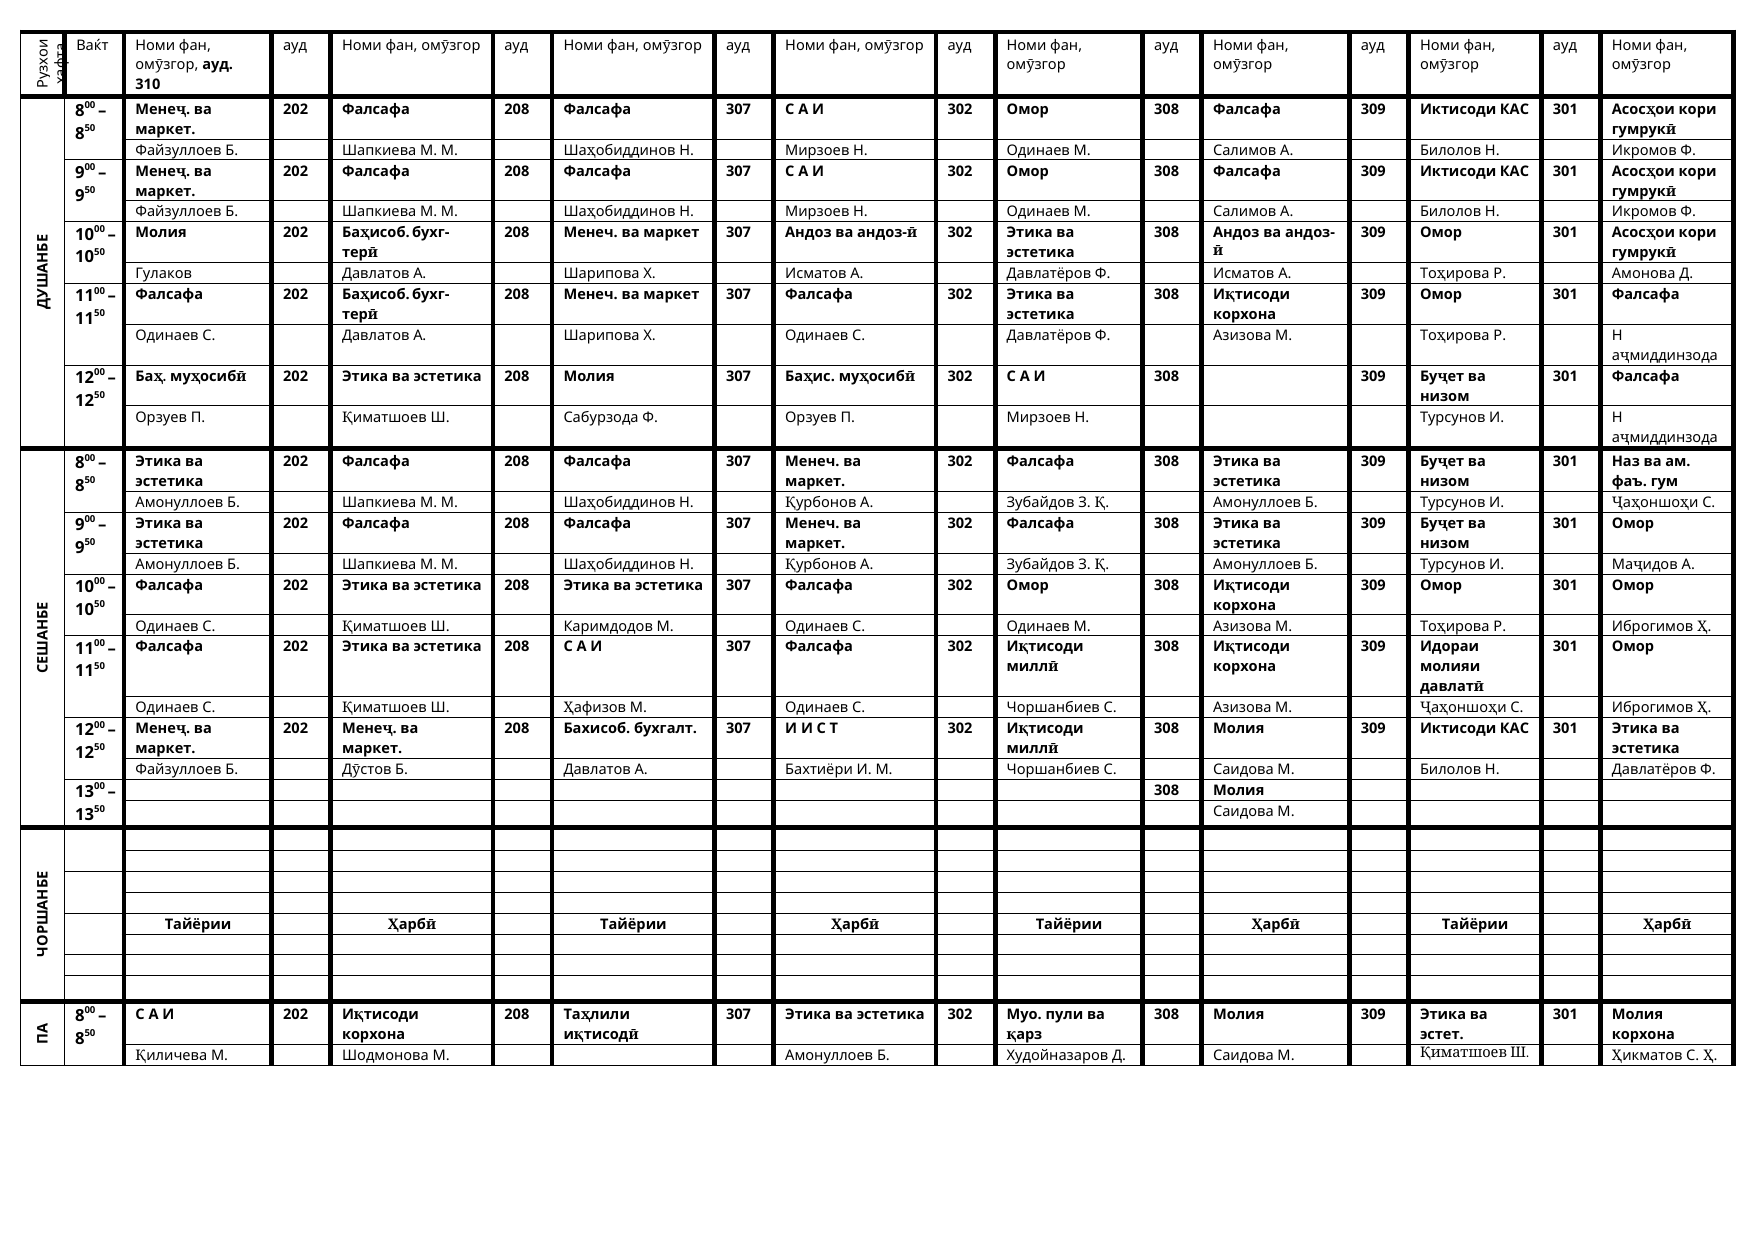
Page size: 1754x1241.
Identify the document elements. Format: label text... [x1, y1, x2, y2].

table_cell [1352, 406, 1406, 446]
table_cell Баҳисоб. бухг-терӣ [333, 222, 491, 262]
table_cell 307 [717, 284, 771, 324]
table_cell С А И [998, 366, 1140, 405]
table_cell 308 [1145, 636, 1199, 696]
table_cell [938, 851, 993, 871]
table_cell Одинаев С. [776, 325, 934, 364]
table_cell Омор [1411, 575, 1539, 614]
table_cell [776, 872, 934, 892]
table_cell 208 [495, 222, 550, 262]
table_cell 208 [495, 160, 550, 200]
table_cell Фалсафа [776, 636, 934, 696]
table_cell [998, 872, 1140, 892]
table_cell 308 [1145, 1004, 1199, 1043]
table_cell 800 – 850 [65, 99, 122, 159]
table_cell 202 [274, 718, 328, 758]
table_cell Фалсафа [333, 160, 491, 200]
table_cell Ҳарбӣ [1204, 914, 1347, 933]
table_cell [1145, 201, 1199, 221]
table_cell [776, 955, 934, 975]
table_cell Номи фан, омӯзгор [1204, 34, 1347, 94]
table_cell [1544, 851, 1598, 871]
table_cell Иктисоди КАС [1411, 99, 1539, 138]
table_cell 208 [495, 366, 550, 405]
table_cell [1603, 935, 1731, 954]
table_cell 202 [274, 575, 328, 614]
table_cell 301 [1544, 451, 1598, 491]
table_cell [717, 140, 771, 159]
table_cell [274, 1045, 328, 1064]
table_cell Этика ва эстетика [126, 451, 269, 491]
table_cell Ҳарбӣ [333, 914, 491, 933]
table_cell Бахтиёри И. М. [776, 759, 934, 779]
table_cell [938, 554, 993, 573]
table_cell [126, 935, 269, 954]
table_cell Фалсафа [1603, 284, 1731, 324]
table_cell Этика ва эстетика [126, 513, 269, 552]
table_cell [776, 780, 934, 799]
table_cell [495, 851, 550, 871]
table_cell 307 [717, 451, 771, 491]
table_cell Сабурзода Ф. [554, 406, 712, 446]
table_cell Мирзоев Н. [776, 140, 934, 159]
table_cell [274, 914, 328, 933]
table_cell Фалсафа [554, 160, 712, 200]
table_cell Азизова М. [1204, 697, 1347, 717]
table_cell ауд [1544, 34, 1598, 94]
table_cell Одинаев М. [998, 140, 1140, 159]
table_cell Мирзоев Н. [998, 406, 1140, 446]
table_cell [495, 697, 550, 717]
table_cell [495, 140, 550, 159]
table_cell Шапкиева М. М. [333, 140, 491, 159]
table_cell [554, 851, 712, 871]
table_cell [333, 851, 491, 871]
table_cell С А И [126, 1004, 269, 1043]
table_cell Шаҳобиддинов Н. [554, 140, 712, 159]
table_cell Давлатёров Ф. [998, 325, 1140, 364]
table_cell [717, 780, 771, 799]
table_cell ауд [938, 34, 993, 94]
table_cell Чоршанбиев С. [998, 697, 1140, 717]
table_cell Одинаев С. [126, 697, 269, 717]
table_cell [495, 955, 550, 975]
table_cell Фалсафа [776, 284, 934, 324]
table_cell [1352, 615, 1406, 635]
table_cell Одинаев С. [126, 325, 269, 364]
table_cell 301 [1544, 1004, 1598, 1043]
table_cell 302 [938, 99, 993, 138]
table_cell [333, 780, 491, 799]
table_cell Андоз ва андоз-ӣ [776, 222, 934, 262]
table_cell 301 [1544, 575, 1598, 614]
table_cell [1145, 554, 1199, 573]
table_cell Фалсафа [554, 99, 712, 138]
table_cell [1603, 780, 1731, 799]
table_cell Иктисоди КАС [1411, 160, 1539, 200]
table_cell Каримдодов М. [554, 615, 712, 635]
table_cell Худойназаров Д. [998, 1045, 1140, 1064]
table_cell 1000 – 1050 [65, 575, 122, 635]
table_cell Молия [126, 222, 269, 262]
table_cell Фалсафа [333, 513, 491, 552]
table_cell 301 [1544, 513, 1598, 552]
table_cell [495, 1045, 550, 1064]
table_cell 307 [717, 513, 771, 552]
table_cell 202 [274, 284, 328, 324]
table_cell Тоҳирова Р. [1411, 263, 1539, 283]
table_cell [333, 830, 491, 850]
table_cell [998, 976, 1140, 999]
table_cell Фалсафа [554, 451, 712, 491]
table_cell Наҷмиддинзода [1603, 406, 1731, 446]
table_cell [717, 935, 771, 954]
table_cell [1204, 872, 1347, 892]
table_cell С А И [776, 99, 934, 138]
table_cell Этика ва эстетика [333, 366, 491, 405]
table_cell [717, 851, 771, 871]
table_cell [938, 893, 993, 912]
table_cell [333, 955, 491, 975]
table_cell 208 [495, 99, 550, 138]
table_cell 301 [1544, 222, 1598, 262]
table_cell [1411, 893, 1539, 912]
table_cell Одинаев М. [998, 201, 1140, 221]
table_cell Мирзоев Н. [776, 201, 934, 221]
table_cell [1352, 554, 1406, 573]
table_cell [495, 872, 550, 892]
table_cell [1411, 830, 1539, 850]
table_cell 308 [1145, 99, 1199, 138]
table_cell [938, 801, 993, 825]
table_cell 309 [1352, 99, 1406, 138]
table_cell [274, 406, 328, 446]
table_cell Одинаев С. [776, 697, 934, 717]
table_cell 308 [1145, 451, 1199, 491]
table_cell [1411, 872, 1539, 892]
table_cell Салимов А. [1204, 140, 1347, 159]
table_cell [65, 830, 122, 871]
table_cell Билолов Н. [1411, 759, 1539, 779]
table_cell [1204, 935, 1347, 954]
table_cell ауд [495, 34, 550, 94]
table_cell [1544, 140, 1598, 159]
table_cell [998, 955, 1140, 975]
table_cell [717, 406, 771, 446]
table_cell 202 [274, 99, 328, 138]
table_cell [1145, 140, 1199, 159]
table_cell 309 [1352, 366, 1406, 405]
table_cell Исматов А. [1204, 263, 1347, 283]
table_cell 308 [1145, 366, 1199, 405]
table_cell [1145, 955, 1199, 975]
table_cell Тайёрии [998, 914, 1140, 933]
table_cell Фалсафа [998, 513, 1140, 552]
table_cell Азизова М. [1204, 325, 1347, 364]
table_cell 208 [495, 718, 550, 758]
table_cell Асосҳои кори гумрукӣ [1603, 222, 1731, 262]
table_cell 208 [495, 284, 550, 324]
table_cell [554, 976, 712, 999]
table_cell [65, 872, 122, 912]
table_cell [776, 851, 934, 871]
table_cell [938, 201, 993, 221]
table_cell [1352, 492, 1406, 512]
table_cell Давлатёров Ф. [998, 263, 1140, 283]
table_cell Менеҷ. ва маркет. [126, 718, 269, 758]
table_cell Тайёрии [126, 914, 269, 933]
table_cell [495, 830, 550, 850]
table_cell [1352, 325, 1406, 364]
table_cell [1544, 1045, 1598, 1064]
table_cell [776, 801, 934, 825]
table_cell [554, 893, 712, 912]
table_cell 308 [1145, 513, 1199, 552]
table_cell 301 [1544, 718, 1598, 758]
table_cell [495, 893, 550, 912]
table_cell Орзуев П. [126, 406, 269, 446]
table_cell 309 [1352, 513, 1406, 552]
table_cell [1145, 872, 1199, 892]
table_cell [1603, 830, 1731, 850]
table_cell 308 [1145, 160, 1199, 200]
table_cell [998, 935, 1140, 954]
table_cell Ҳарбӣ [1603, 914, 1731, 933]
table_cell [1352, 914, 1406, 933]
table_cell [1352, 201, 1406, 221]
table_cell [333, 976, 491, 999]
table_cell Ҳикматов С. Ҳ. [1603, 1045, 1731, 1064]
table_cell [65, 955, 122, 975]
table_cell [1352, 759, 1406, 779]
table_cell [274, 935, 328, 954]
table_cell [938, 263, 993, 283]
table_cell Гулаков [126, 263, 269, 283]
table_cell 301 [1544, 160, 1598, 200]
table_cell Одинаев М. [998, 615, 1140, 635]
table_cell [717, 830, 771, 850]
table_cell [717, 801, 771, 825]
table_cell [717, 201, 771, 221]
table_cell [938, 697, 993, 717]
table_cell 307 [717, 575, 771, 614]
table_cell [717, 554, 771, 573]
table_cell [1544, 780, 1598, 799]
table_cell [938, 780, 993, 799]
table_cell [333, 893, 491, 912]
table_cell [1352, 263, 1406, 283]
table_cell [1544, 201, 1598, 221]
table_cell Тоҳирова Р. [1411, 325, 1539, 364]
table_cell Ҳафизов М. [554, 697, 712, 717]
table_cell 309 [1352, 575, 1406, 614]
table_cell [717, 492, 771, 512]
table_cell Шаҳобиддинов Н. [554, 201, 712, 221]
table_cell Қиличева М. [126, 1045, 269, 1064]
table_cell Саидова М. [1204, 1045, 1347, 1064]
table_cell Иброгимов Ҳ. [1603, 697, 1731, 717]
table_cell 309 [1352, 1004, 1406, 1043]
table_cell Амонуллоев Б. [1204, 554, 1347, 573]
table_cell [1352, 780, 1406, 799]
table_cell [554, 955, 712, 975]
table_cell 208 [495, 513, 550, 552]
table_cell [1603, 955, 1731, 975]
table_cell Фалсафа [333, 99, 491, 138]
table_cell Ваќт [67, 34, 122, 94]
table_cell Саидова М. [1204, 759, 1347, 779]
table_cell 208 [495, 636, 550, 696]
table_cell Этика ва эстетика [1603, 718, 1731, 758]
table_cell Менеч. ва маркет. [776, 451, 934, 491]
table_cell ауд [1352, 34, 1406, 94]
table_cell Файзуллоев Б. [126, 140, 269, 159]
table_cell Фалсафа [126, 284, 269, 324]
table_cell Этика ва эстетика [1204, 513, 1347, 552]
table_cell Амонуллоев Б. [1204, 492, 1347, 512]
table_cell [1145, 1045, 1199, 1064]
table_cell Буҷет ва низом [1411, 366, 1539, 405]
table_cell 307 [717, 1004, 771, 1043]
table_cell Турсунов И. [1411, 406, 1539, 446]
table_cell [717, 955, 771, 975]
table_cell [938, 955, 993, 975]
table_cell Этика ва эстетика [998, 284, 1140, 324]
table_cell Номи фан, омӯзгор [1603, 34, 1731, 94]
table_cell [998, 801, 1140, 825]
table_cell [495, 615, 550, 635]
table_cell Асосҳои кори гумрукӣ [1603, 160, 1731, 200]
table_cell 1300 – 1350 [65, 780, 122, 825]
table_cell 309 [1352, 284, 1406, 324]
table_cell [554, 780, 712, 799]
table_cell Билолов Н. [1411, 201, 1539, 221]
table_cell 302 [938, 366, 993, 405]
table_cell [1145, 914, 1199, 933]
table_cell [1145, 759, 1199, 779]
table_cell [998, 830, 1140, 850]
table_cell Икромов Ф. [1603, 201, 1731, 221]
table_cell [998, 893, 1140, 912]
table_cell Шарипова Х. [554, 325, 712, 364]
table_cell [274, 780, 328, 799]
table_cell Наҷмиддинзода [1603, 325, 1731, 364]
table_cell Давлатов А. [333, 325, 491, 364]
table_cell ЧОРШАНБЕ [21, 830, 64, 999]
table_cell [938, 830, 993, 850]
table_cell 302 [938, 636, 993, 696]
table_cell 309 [1352, 222, 1406, 262]
table_cell Амонуллоев Б. [126, 554, 269, 573]
table_cell Қиматшоев Ш. [1411, 1045, 1539, 1064]
table_cell 900 – 950 [65, 160, 122, 221]
table_cell Давлатёров Ф. [1603, 759, 1731, 779]
table_cell [1204, 893, 1347, 912]
table_cell И И С Т [776, 718, 934, 758]
table_cell [1544, 872, 1598, 892]
table_cell [1145, 406, 1199, 446]
table_cell Баҳисоб. бухг-терӣ [333, 284, 491, 324]
table_cell 302 [938, 575, 993, 614]
table_cell Этика ва эстетика [333, 636, 491, 696]
table_cell [1204, 366, 1347, 405]
table_cell 309 [1352, 718, 1406, 758]
table_cell [274, 872, 328, 892]
table_cell 202 [274, 636, 328, 696]
table_cell 308 [1145, 575, 1199, 614]
table_cell [495, 780, 550, 799]
table_cell Фалсафа [126, 636, 269, 696]
table_header Рузхои хафта [21, 34, 62, 94]
table_cell Фалсафа [1603, 366, 1731, 405]
table_cell Омор [998, 99, 1140, 138]
table_cell 302 [938, 451, 993, 491]
table_cell [554, 1045, 712, 1064]
table_cell 308 [1145, 718, 1199, 758]
table_cell Асосҳои кори гумрукӣ [1603, 99, 1731, 138]
table_cell Таҳлили иқтисодӣ [554, 1004, 712, 1043]
table_cell [1204, 976, 1347, 999]
table_cell Буҷет ва низом [1411, 513, 1539, 552]
table_cell [1352, 1045, 1406, 1064]
table_cell [1145, 851, 1199, 871]
table_cell Орзуев П. [776, 406, 934, 446]
table_cell [717, 976, 771, 999]
table_cell 307 [717, 160, 771, 200]
table_cell 1000 – 1050 [65, 222, 122, 283]
table_cell [1352, 697, 1406, 717]
table_cell [554, 801, 712, 825]
table_cell Азизова М. [1204, 615, 1347, 635]
table_cell [1544, 914, 1598, 933]
table_cell 309 [1352, 636, 1406, 696]
table_cell [1145, 893, 1199, 912]
table_cell [938, 1045, 993, 1064]
table_cell [1352, 872, 1406, 892]
table_cell Билолов Н. [1411, 140, 1539, 159]
table_cell 309 [1352, 451, 1406, 491]
table_cell [938, 325, 993, 364]
table_cell [1145, 492, 1199, 512]
table_cell Шаҳобиддинов Н. [554, 554, 712, 573]
table_cell Омор [998, 575, 1140, 614]
table_cell Омор [1603, 636, 1731, 696]
table_cell Этика ва эстет. [1411, 1004, 1539, 1043]
table_cell [274, 830, 328, 850]
table_cell Саидова М. [1204, 801, 1347, 825]
table_cell Иқтисоди корхона [1204, 284, 1347, 324]
table_cell Чоршанбиев С. [998, 759, 1140, 779]
table_cell [998, 780, 1140, 799]
table_cell [126, 893, 269, 912]
table_cell [274, 140, 328, 159]
table_cell 202 [274, 451, 328, 491]
table_cell Салимов А. [1204, 201, 1347, 221]
table_cell [717, 697, 771, 717]
table_cell [495, 914, 550, 933]
table_cell Менеҷ. ва маркет. [333, 718, 491, 758]
table_cell 301 [1544, 636, 1598, 696]
table_cell Номи фан, омӯзгор [333, 34, 491, 94]
table_cell Қиматшоев Ш. [333, 615, 491, 635]
table_cell Иқтисоди корхона [333, 1004, 491, 1043]
table_cell Қурбонов А. [776, 492, 934, 512]
table_cell [1204, 830, 1347, 850]
table_cell [126, 830, 269, 850]
table_cell [1544, 830, 1598, 850]
table_cell [1603, 976, 1731, 999]
table_cell 202 [274, 222, 328, 262]
table_cell [274, 615, 328, 635]
table_cell [1145, 976, 1199, 999]
table_cell Баҳис. муҳосибӣ [776, 366, 934, 405]
table_cell [938, 492, 993, 512]
table_cell 1100 – 1150 [65, 284, 122, 364]
table_cell [1544, 697, 1598, 717]
table_cell [554, 872, 712, 892]
table_cell 307 [717, 222, 771, 262]
table_cell [554, 935, 712, 954]
table_cell Менеч. ва маркет. [776, 513, 934, 552]
table_cell [495, 935, 550, 954]
table_cell [1603, 801, 1731, 825]
table_cell [938, 615, 993, 635]
table_cell Баҳ. муҳосибӣ [126, 366, 269, 405]
table_cell [126, 976, 269, 999]
table_cell Исматов А. [776, 263, 934, 283]
table_cell 301 [1544, 366, 1598, 405]
table_cell 308 [1145, 780, 1199, 799]
table_cell [1544, 554, 1598, 573]
table_cell Этика ва эстетика [998, 222, 1140, 262]
table_cell [495, 263, 550, 283]
table_cell ауд [274, 34, 328, 94]
table_cell С А И [554, 636, 712, 696]
table_cell Шапкиева М. М. [333, 201, 491, 221]
table_cell [495, 976, 550, 999]
table_cell [717, 872, 771, 892]
table_cell [495, 801, 550, 825]
table_cell [1411, 935, 1539, 954]
table_cell [1204, 406, 1347, 446]
table_cell ПАНҶШАНЕ [21, 1004, 64, 1064]
table_cell [333, 801, 491, 825]
table_cell Фалсафа [333, 451, 491, 491]
table_cell 307 [717, 718, 771, 758]
table_cell [1145, 615, 1199, 635]
table_cell Турсунов И. [1411, 492, 1539, 512]
table_cell Зубайдов З. Қ. [998, 554, 1140, 573]
table_cell Андоз ва андоз-ӣ [1204, 222, 1347, 262]
table_cell [717, 325, 771, 364]
table_cell Этика ва эстетика [776, 1004, 934, 1043]
table_cell [495, 554, 550, 573]
table_cell [1544, 955, 1598, 975]
table_cell Одинаев С. [126, 615, 269, 635]
table_cell [274, 851, 328, 871]
table_cell Иқтисоди миллӣ [998, 636, 1140, 696]
table_cell [1352, 955, 1406, 975]
table_cell Амонова Д. [1603, 263, 1731, 283]
table_cell Файзуллоев Б. [126, 759, 269, 779]
table_cell Муо. пули ва қарз [998, 1004, 1140, 1043]
table_cell [1352, 830, 1406, 850]
table_cell ауд [1145, 34, 1199, 94]
table_cell Иброгимов Ҳ. [1603, 615, 1731, 635]
table_cell 302 [938, 222, 993, 262]
table_cell Ҷаҳоншоҳи С. [1411, 697, 1539, 717]
table_cell Маҷидов А. [1603, 554, 1731, 573]
table_cell [1544, 615, 1598, 635]
table_cell 302 [938, 718, 993, 758]
table_cell Давлатов А. [554, 759, 712, 779]
table_cell 308 [1145, 284, 1199, 324]
table_cell Қиматшоев Ш. [333, 697, 491, 717]
table_cell Номи фан, омӯзгор [554, 34, 712, 94]
table_cell [998, 851, 1140, 871]
table_cell Идораи молияи давлатӣ [1411, 636, 1539, 696]
table_cell [1544, 325, 1598, 364]
table_cell 208 [495, 1004, 550, 1043]
table_cell [938, 406, 993, 446]
table_cell Менеч. ва маркет [554, 222, 712, 262]
table_cell Давлатов А. [333, 263, 491, 283]
table_cell Менеч. ва маркет [554, 284, 712, 324]
table_cell Омор [1411, 222, 1539, 262]
table_cell Фалсафа [1204, 99, 1347, 138]
table_cell [1204, 955, 1347, 975]
table_cell 800 – 850 [65, 451, 122, 512]
table_cell [274, 893, 328, 912]
table_cell Молия корхона [1603, 1004, 1731, 1043]
table_cell [717, 615, 771, 635]
table_cell [776, 830, 934, 850]
table_cell Шапкиева М. М. [333, 554, 491, 573]
table_cell Этика ва эстетика [1204, 451, 1347, 491]
table_cell 302 [938, 284, 993, 324]
table_cell [1603, 893, 1731, 912]
table_cell [717, 1045, 771, 1064]
table_cell [1544, 801, 1598, 825]
table_cell [333, 872, 491, 892]
table_cell Иқтисоди миллӣ [998, 718, 1140, 758]
table_cell [126, 851, 269, 871]
table_cell Номи фан, омӯзгор [776, 34, 934, 94]
table_cell Фалсафа [776, 575, 934, 614]
table_cell Дӯстов Б. [333, 759, 491, 779]
table_cell Менеҷ. ва маркет. [126, 99, 269, 138]
table_cell 301 [1544, 99, 1598, 138]
table_cell [274, 325, 328, 364]
table_cell Ҷаҳоншоҳи С. [1603, 492, 1731, 512]
table_cell Молия [1204, 718, 1347, 758]
table_cell ДУШАНБЕ [21, 99, 64, 446]
table_cell Иқтисоди корхона [1204, 575, 1347, 614]
table_cell [65, 976, 122, 999]
table_cell [274, 801, 328, 825]
table_cell 1200 – 1250 [65, 366, 122, 446]
table_cell Этика ва эстетика [333, 575, 491, 614]
table_cell 301 [1544, 284, 1598, 324]
table_cell [1352, 893, 1406, 912]
table_cell [776, 893, 934, 912]
table_cell [1544, 492, 1598, 512]
table_cell [1204, 851, 1347, 871]
table_cell Менеҷ. ва маркет. [126, 160, 269, 200]
table_cell 307 [717, 99, 771, 138]
table_cell [1411, 851, 1539, 871]
table_cell [554, 830, 712, 850]
table_cell Икромов Ф. [1603, 140, 1731, 159]
table_cell Наз ва ам. фаъ. гум [1603, 451, 1731, 491]
table_cell 1100 – 1150 [65, 636, 122, 717]
table_cell [938, 914, 993, 933]
table_cell Қиматшоев Ш. [333, 406, 491, 446]
table_cell Омор [998, 160, 1140, 200]
table_cell Амонуллоев Б. [776, 1045, 934, 1064]
table_cell Турсунов И. [1411, 554, 1539, 573]
table_cell Номи фан, омӯзгор, ауд. 310 [126, 34, 269, 94]
table_cell [274, 976, 328, 999]
table_cell [717, 263, 771, 283]
table_cell Шапкиева М. М. [333, 492, 491, 512]
table_cell [495, 759, 550, 779]
table_cell 1200 – 1250 [65, 718, 122, 779]
table_cell [1544, 935, 1598, 954]
table_cell [126, 780, 269, 799]
table_cell Омор [1411, 284, 1539, 324]
table_cell [1544, 893, 1598, 912]
table_cell Молия [554, 366, 712, 405]
table_cell [126, 801, 269, 825]
table_cell [938, 872, 993, 892]
table_cell 309 [1352, 160, 1406, 200]
table_cell 302 [938, 160, 993, 200]
table_cell Фалсафа [126, 575, 269, 614]
table_cell [1145, 935, 1199, 954]
table_cell Иқтисоди корхона [1204, 636, 1347, 696]
table_cell [1352, 851, 1406, 871]
table_cell [495, 325, 550, 364]
table_cell [274, 697, 328, 717]
table_cell [938, 976, 993, 999]
table_cell [1145, 263, 1199, 283]
table_cell [1145, 325, 1199, 364]
table_cell [1352, 801, 1406, 825]
table_cell 308 [1145, 222, 1199, 262]
table_cell Номи фан, омӯзгор [1411, 34, 1539, 94]
table_cell Шаҳобиддинов Н. [554, 492, 712, 512]
table_cell [938, 759, 993, 779]
table_cell [776, 935, 934, 954]
table_cell Буҷет ва низом [1411, 451, 1539, 491]
table_cell [126, 955, 269, 975]
table_cell Тоҳирова Р. [1411, 615, 1539, 635]
table_cell [274, 955, 328, 975]
table_cell Молия [1204, 780, 1347, 799]
table_cell 307 [717, 366, 771, 405]
table_cell Молия [1204, 1004, 1347, 1043]
table_cell Этика ва эстетика [554, 575, 712, 614]
table_cell [1603, 872, 1731, 892]
table_cell [1544, 406, 1598, 446]
table_cell СЕШАНБЕ [21, 451, 64, 825]
table_cell [126, 872, 269, 892]
table_cell [274, 492, 328, 512]
table_cell Шарипова Х. [554, 263, 712, 283]
table_cell 202 [274, 160, 328, 200]
table_cell С А И [776, 160, 934, 200]
table_cell Шодмонова М. [333, 1045, 491, 1064]
table_cell [274, 263, 328, 283]
table_cell Зубайдов З. Қ. [998, 492, 1140, 512]
table_cell 307 [717, 636, 771, 696]
table_cell [1352, 935, 1406, 954]
table_cell [495, 201, 550, 221]
table_cell Иктисоди КАС [1411, 718, 1539, 758]
table_cell 800 – 850 [65, 1004, 122, 1064]
table_cell 900 – 950 [65, 513, 122, 573]
table_cell Омор [1603, 575, 1731, 614]
table_cell [495, 492, 550, 512]
table_cell Одинаев С. [776, 615, 934, 635]
table_cell [495, 406, 550, 446]
table_cell [1352, 140, 1406, 159]
table_cell [333, 935, 491, 954]
table_cell 302 [938, 513, 993, 552]
table_cell 208 [495, 575, 550, 614]
table_cell Ҳарбӣ [776, 914, 934, 933]
table_cell [717, 914, 771, 933]
table_cell [1544, 263, 1598, 283]
table_cell ауд [717, 34, 771, 94]
table_cell Фалсафа [998, 451, 1140, 491]
table_cell Амонуллоев Б. [126, 492, 269, 512]
table_cell Файзуллоев Б. [126, 201, 269, 221]
table_cell [1411, 801, 1539, 825]
table_cell [1411, 780, 1539, 799]
table_cell [274, 759, 328, 779]
table_cell [1145, 697, 1199, 717]
table_cell Бахисоб. бухгалт. [554, 718, 712, 758]
table_cell 208 [495, 451, 550, 491]
table_cell [1411, 955, 1539, 975]
table_cell [274, 201, 328, 221]
table_cell 202 [274, 513, 328, 552]
table_cell [1411, 976, 1539, 999]
table_cell Номи фан, омӯзгор [998, 34, 1140, 94]
table_cell [938, 140, 993, 159]
table_cell [1603, 851, 1731, 871]
table_cell [717, 759, 771, 779]
table_cell 202 [274, 366, 328, 405]
table_cell Омор [1603, 513, 1731, 552]
table_cell 202 [274, 1004, 328, 1043]
table_cell Фалсафа [1204, 160, 1347, 200]
table_cell Тайёрии [1411, 914, 1539, 933]
table_cell [776, 976, 934, 999]
table_cell 302 [938, 1004, 993, 1043]
table_cell [65, 914, 122, 954]
table_cell [717, 893, 771, 912]
table_cell [274, 554, 328, 573]
table_cell [1544, 759, 1598, 779]
table_cell [1145, 801, 1199, 825]
table_cell [1352, 976, 1406, 999]
table_cell [1145, 830, 1199, 850]
table_cell [938, 935, 993, 954]
table_cell Тайёрии [554, 914, 712, 933]
table_cell Қурбонов А. [776, 554, 934, 573]
table_cell [1544, 976, 1598, 999]
table_cell Фалсафа [554, 513, 712, 552]
